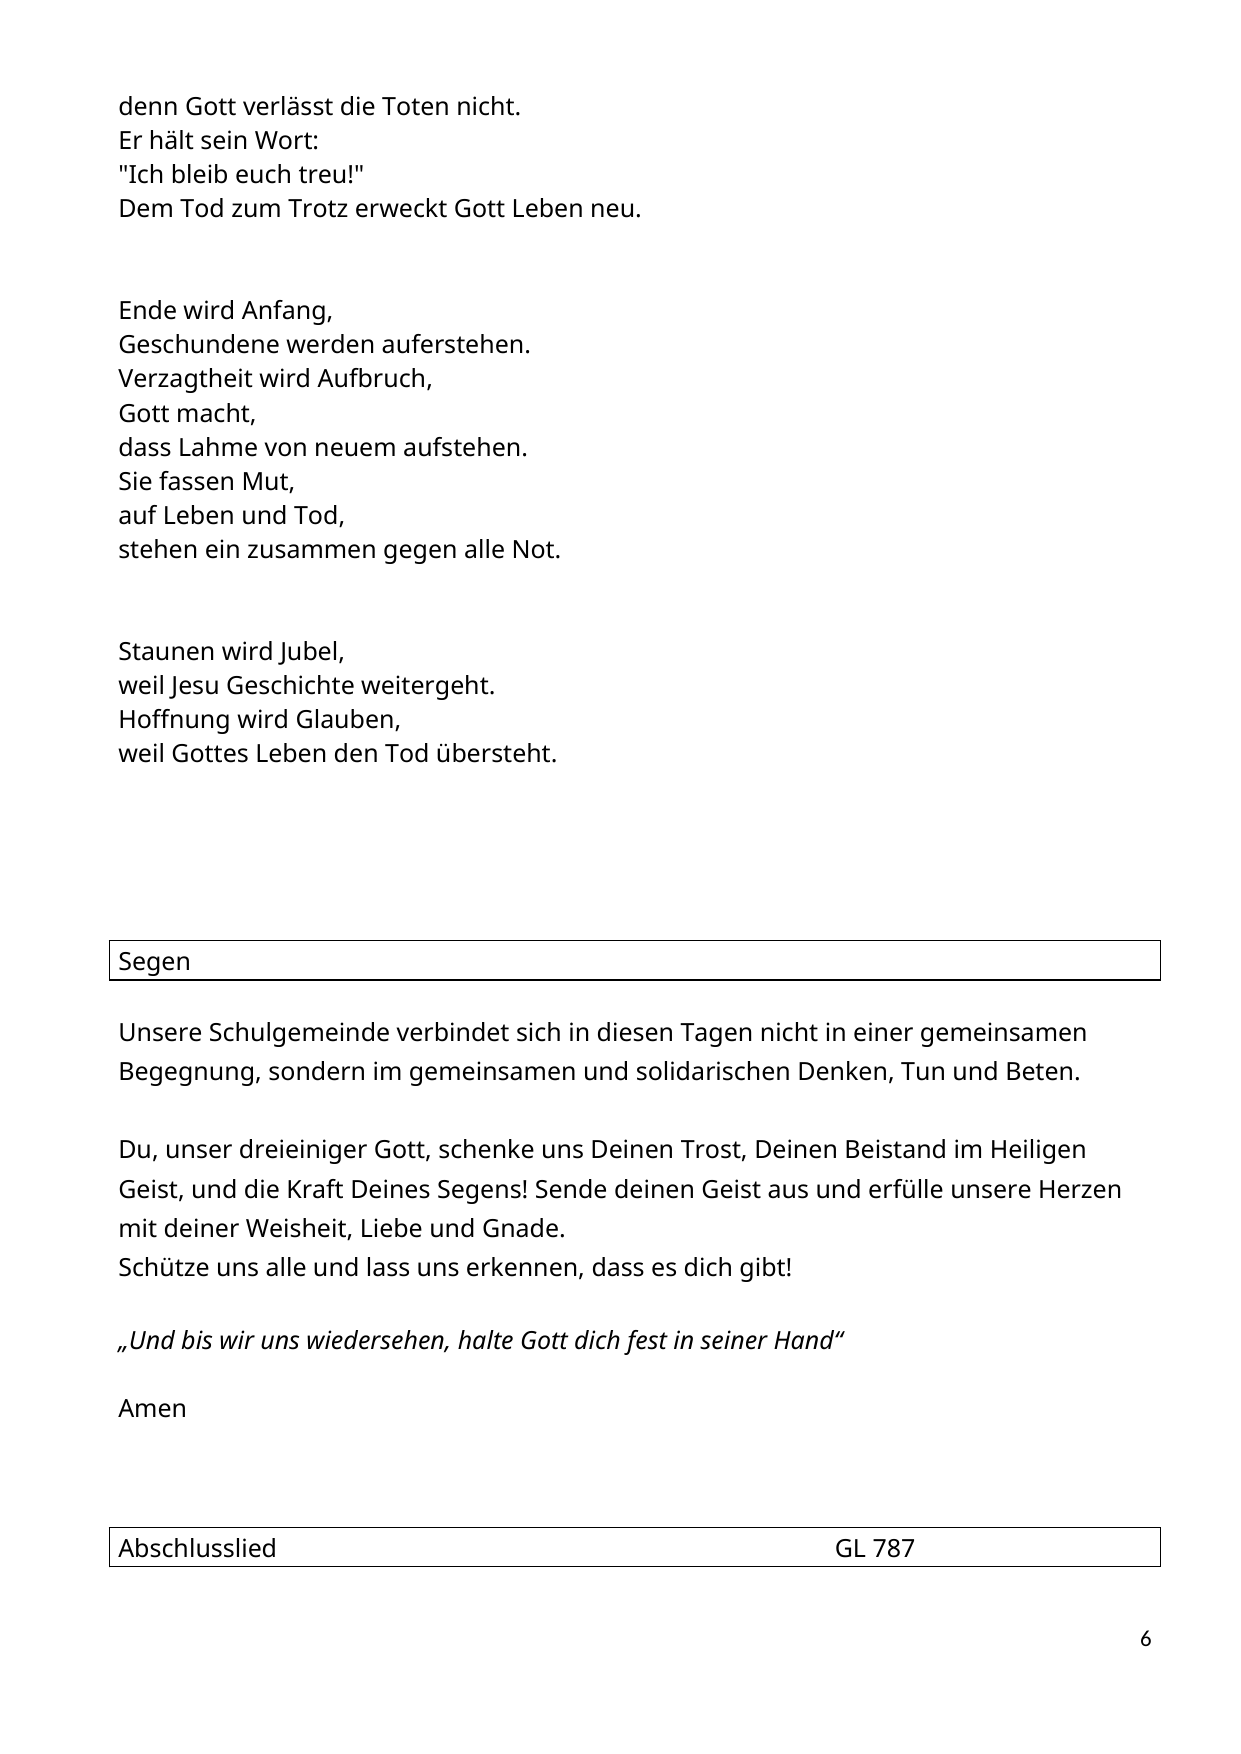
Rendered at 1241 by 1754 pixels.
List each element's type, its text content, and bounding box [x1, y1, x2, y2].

text Abschlusslied GL 787 [110, 1528, 1160, 1566]
text "Ich bleib euch treu!" [118, 157, 1152, 191]
text Hoffnung wird Glauben, [118, 702, 1152, 736]
text Amen [118, 1391, 1152, 1425]
text stehen ein zusammen gegen alle Not. [118, 531, 1152, 566]
text Du, unser dreieiniger Gott, schenke uns Deinen Trost, Deinen Beistand im Heiligen Geist, und die Kraft Deines Segens! Sende deinen Geist aus und erfülle unsere Herzen mit deiner Weisheit, Liebe und Gnade. [118, 1132, 1152, 1244]
text Dem Tod zum Trotz erweckt Gott Leben neu. [118, 191, 1152, 225]
text Geschundene werden auferstehen. [118, 327, 1152, 361]
text „Und bis wir uns wiedersehen, halte Gott dich fest in seiner Hand“ [118, 1323, 1152, 1357]
text denn Gott verlässt die Toten nicht. [118, 89, 1152, 123]
text Schütze uns alle und lass uns erkennen, dass es dich gibt! [118, 1249, 1152, 1284]
text weil Gottes Leben den Tod übersteht. [118, 736, 1152, 770]
text Staunen wird Jubel, [118, 634, 1152, 668]
text Sie fassen Mut, [118, 463, 1152, 497]
text auf Leben und Tod, [118, 497, 1152, 531]
text Unsere Schulgemeinde verbindet sich in diesen Tagen nicht in einer gemeinsamen Begegnung, sondern im gemeinsamen und solidarischen Denken, Tun und Beten. [118, 1014, 1152, 1088]
text Ende wird Anfang, [118, 293, 1152, 327]
text Gott macht, [118, 395, 1152, 429]
text Segen [110, 941, 1160, 979]
text Er hält sein Wort: [118, 123, 1152, 157]
text dass Lahme von neuem aufstehen. [118, 429, 1152, 463]
text weil Jesu Geschichte weitergeht. [118, 668, 1152, 702]
text Verzagtheit wird Aufbruch, [118, 361, 1152, 395]
